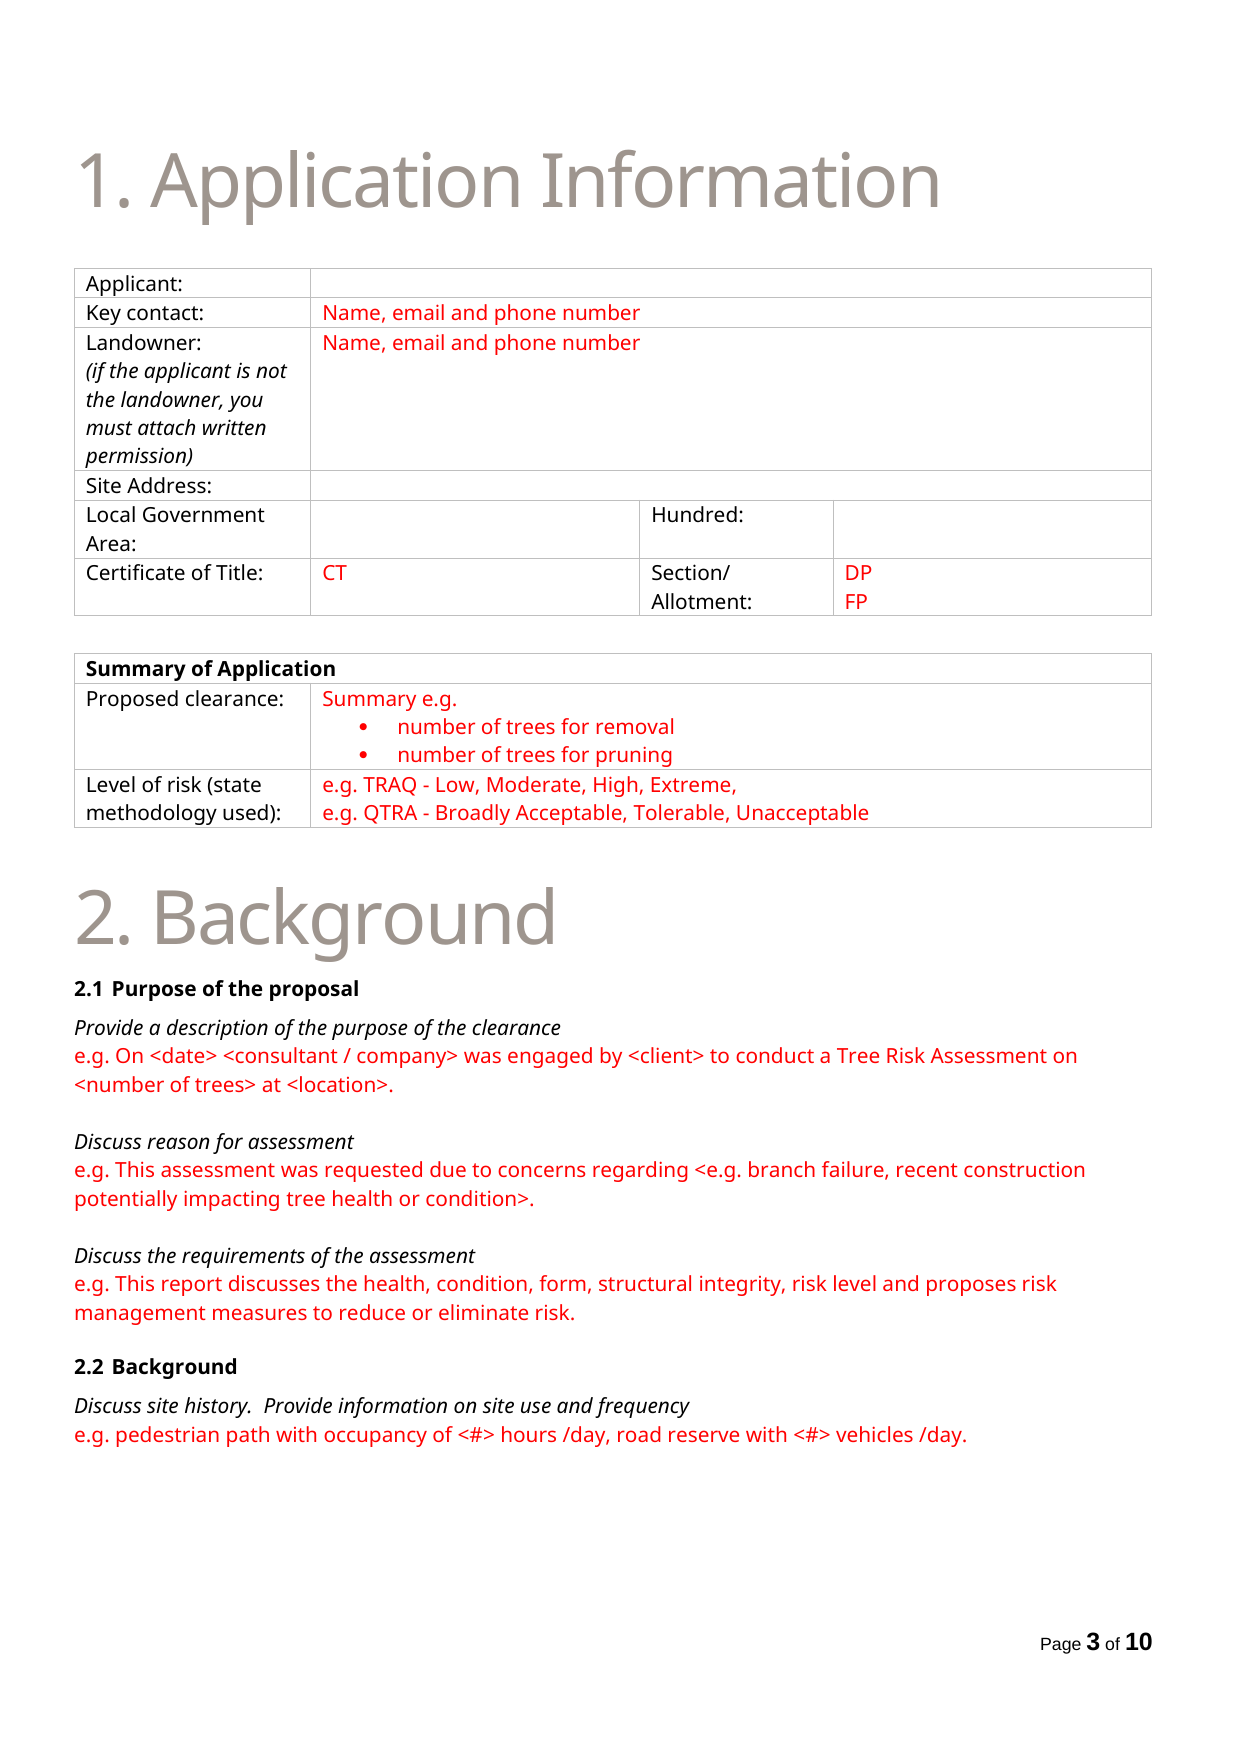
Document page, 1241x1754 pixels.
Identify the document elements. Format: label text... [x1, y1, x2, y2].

table_cell Landowner: (if the applicant is not the landowner, you must attach written permission) [75, 328, 310, 470]
table_cell Local Government Area: [75, 501, 310, 557]
text e.g. pedestrian path with occupancy of <#> hours /day, road reserve with <#> vehicles /day. [74, 1420, 1152, 1448]
table_cell Summary e.g. number of trees for removal number of trees for pruning [311, 684, 1151, 769]
table_cell Certificate of Title: [75, 559, 310, 615]
table_cell Site Address: [75, 471, 310, 499]
list Purpose of the proposal [74, 976, 1152, 1001]
table_cell Proposed clearance: [75, 684, 310, 769]
table_cell Hundred: [640, 501, 833, 557]
text e.g. This assessment was requested due to concerns regarding <e.g. branch failure, recent construction potentially impacting tree health or condition>. [74, 1155, 1152, 1212]
table_header [311, 269, 1151, 297]
table_header Summary of Application [75, 654, 1151, 683]
table_cell Section/Allotment: [640, 559, 833, 615]
table_cell e.g. TRAQ - Low, Moderate, High, Extreme, e.g. QTRA - Broadly Acceptable, Tolerable, Unacceptable [311, 770, 1151, 827]
table_cell [311, 471, 1151, 499]
text e.g. On <date> <consultant / company> was engaged by <client> to conduct a Tree Risk Assessment on <number of trees> at <location>. [74, 1042, 1152, 1098]
table_cell [311, 501, 639, 557]
subtitle 2. Background [74, 885, 1152, 960]
table_cell [834, 501, 1151, 557]
text Discuss site history. Provide information on site use and frequency [74, 1391, 1152, 1420]
list Background [74, 1354, 1152, 1379]
table_cell Key contact: [75, 298, 310, 327]
table_cell Name, email and phone number [311, 298, 1151, 327]
table_header Applicant: [75, 269, 310, 297]
text e.g. This report discusses the health, condition, form, structural integrity, risk level and proposes risk management measures to reduce or eliminate risk. [74, 1269, 1152, 1326]
table_cell DP FP [834, 559, 1151, 615]
table_cell CT [311, 559, 639, 615]
subtitle 1. Application Information [74, 148, 1152, 223]
table_cell Name, email and phone number [311, 328, 1151, 470]
table_cell Level of risk (state methodology used): [75, 770, 310, 827]
text Discuss the requirements of the assessment [74, 1241, 1152, 1269]
text Discuss reason for assessment [74, 1127, 1152, 1155]
text Provide a description of the purpose of the clearance [74, 1013, 1152, 1042]
